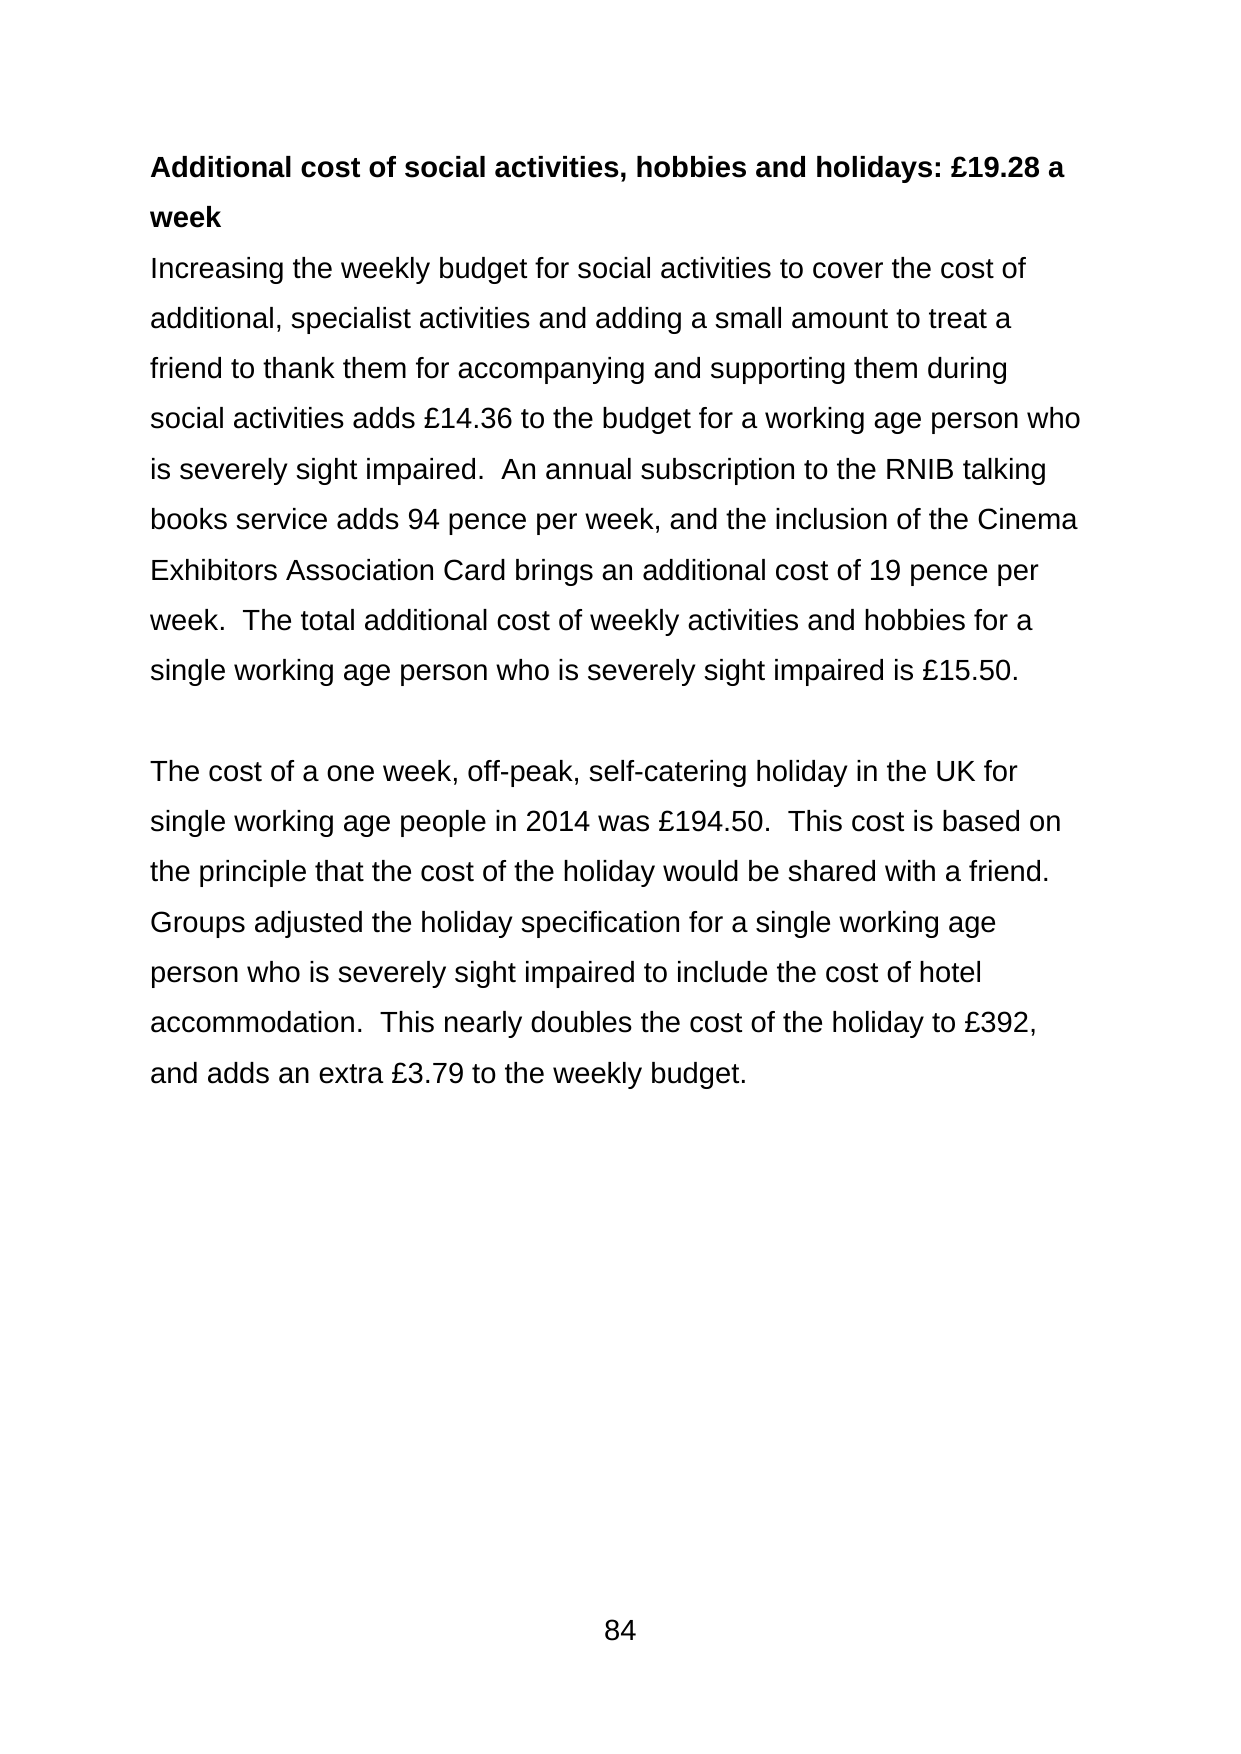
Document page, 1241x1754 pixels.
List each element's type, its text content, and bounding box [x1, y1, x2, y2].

text The cost of a one week, off-peak, self-catering holiday in the UK for single working age people in 2014 was £194.50. This cost is based on the principle that the cost of the holiday would be shared with a friend. Groups adjusted the holiday specification for a single working age person who is severely sight impaired to include the cost of hotel accommodation. This nearly doubles the cost of the holiday to £392, and adds an extra £3.79 to the weekly budget. [150, 754, 1090, 1089]
text Increasing the weekly budget for social activities to cover the cost of additional, specialist activities and adding a small amount to treat a friend to thank them for accompanying and supporting them during social activities adds £14.36 to the budget for a working age person who is severely sight impaired. An annual subscription to the RNIB talking books service adds 94 pence per week, and the inclusion of the Cinema Exhibitors Association Card brings an additional cost of 19 pence per week. The total additional cost of weekly activities and hobbies for a single working age person who is severely sight impaired is £15.50. [150, 251, 1090, 687]
subtitle Additional cost of social activities, hobbies and holidays: £19.28 a week [150, 150, 1090, 234]
